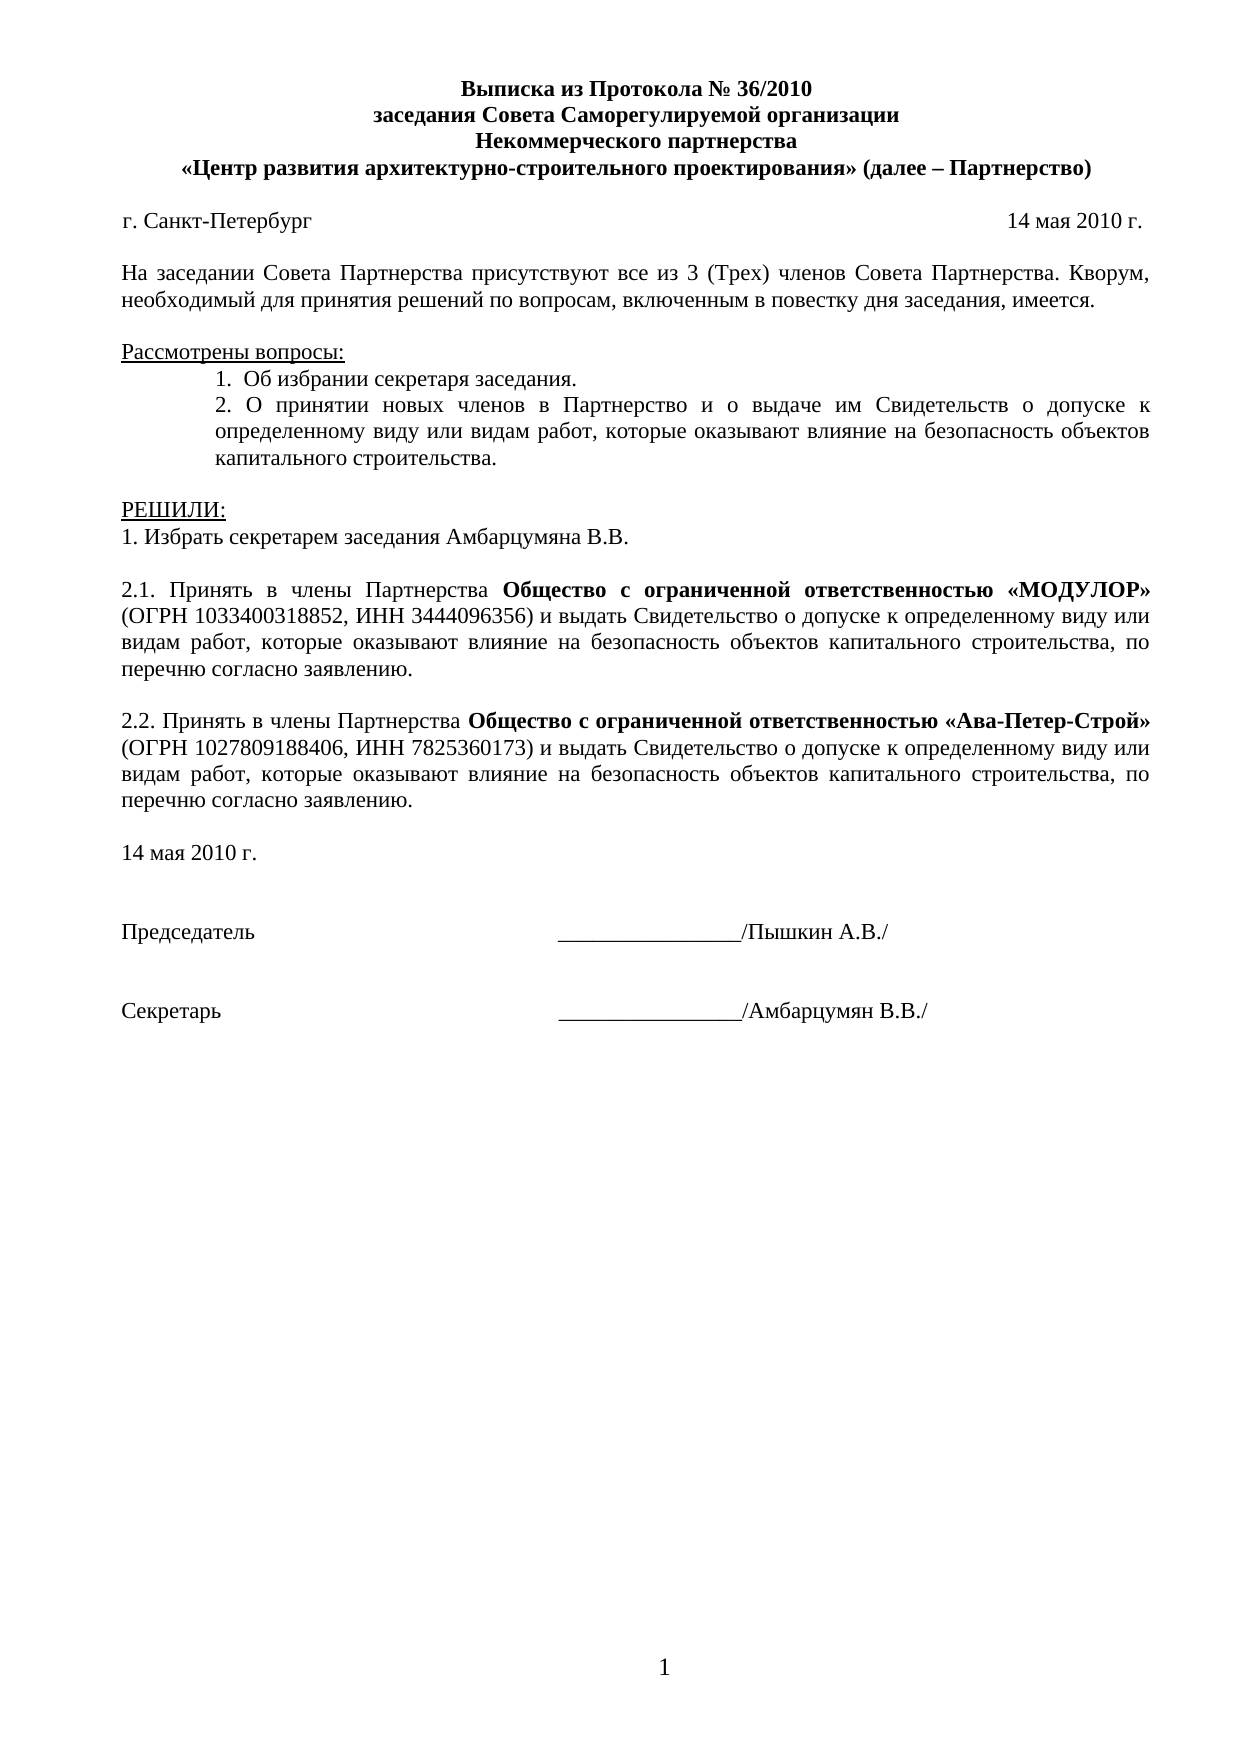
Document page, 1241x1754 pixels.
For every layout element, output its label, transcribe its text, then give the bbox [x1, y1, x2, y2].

text «Центр развития архитектурно-строительного проектирования» (далее – Партнерство) [121, 154, 1152, 180]
text Выписка из Протокола № 36/2010 [121, 75, 1152, 101]
text заседания Совета Саморегулируемой организации [121, 101, 1152, 128]
text 2.2. Принять в члены Партнерства Общество с ограниченной ответственностью «Ава-Петер-Строй» (ОГРН 1027809188406, ИНН 7825360173) и выдать Свидетельство о допуске к определенному виду или видам работ, которые оказывают влияние на безопасность объектов капитального строительства, по перечню согласно заявлению. [121, 707, 1152, 813]
text На заседании Совета Партнерства присутствуют все из 3 (Трех) членов Совета Партнерства. Кворум, необходимый для принятия решений по вопросам, включенным в повестку дня заседания, имеется. [121, 259, 1152, 312]
text Некоммерческого партнерства [121, 128, 1152, 154]
text РЕШИЛИ: [121, 497, 1152, 523]
text Секретарь ________________/Амбарцумян В.В./ [121, 997, 1152, 1024]
text Рассмотрены вопросы: [121, 338, 1152, 365]
text 14 мая 2010 г. [121, 839, 1152, 866]
text 2.1. Принять в члены Партнерства Общество с ограниченной ответственностью «МОДУЛОР» (ОГРН 1033400318852, ИНН 3444096356) и выдать Свидетельство о допуске к определенному виду или видам работ, которые оказывают влияние на безопасность объектов капитального строительства, по перечню согласно заявлению. [121, 576, 1152, 681]
text 1. Об избрании секретаря заседания. [215, 365, 1152, 391]
table_header 14 мая 2010 г. [633, 207, 1154, 233]
table_header г. Санкт-Петербург [111, 207, 632, 233]
text Председатель ________________/Пышкин А.В./ [121, 918, 1152, 944]
text 1. Избрать секретарем заседания Амбарцумяна В.В. [121, 523, 1152, 549]
text 2. О принятии новых членов в Партнерство и о выдаче им Свидетельств о допуске к определенному виду или видам работ, которые оказывают влияние на безопасность объектов капитального строительства. [215, 391, 1152, 470]
